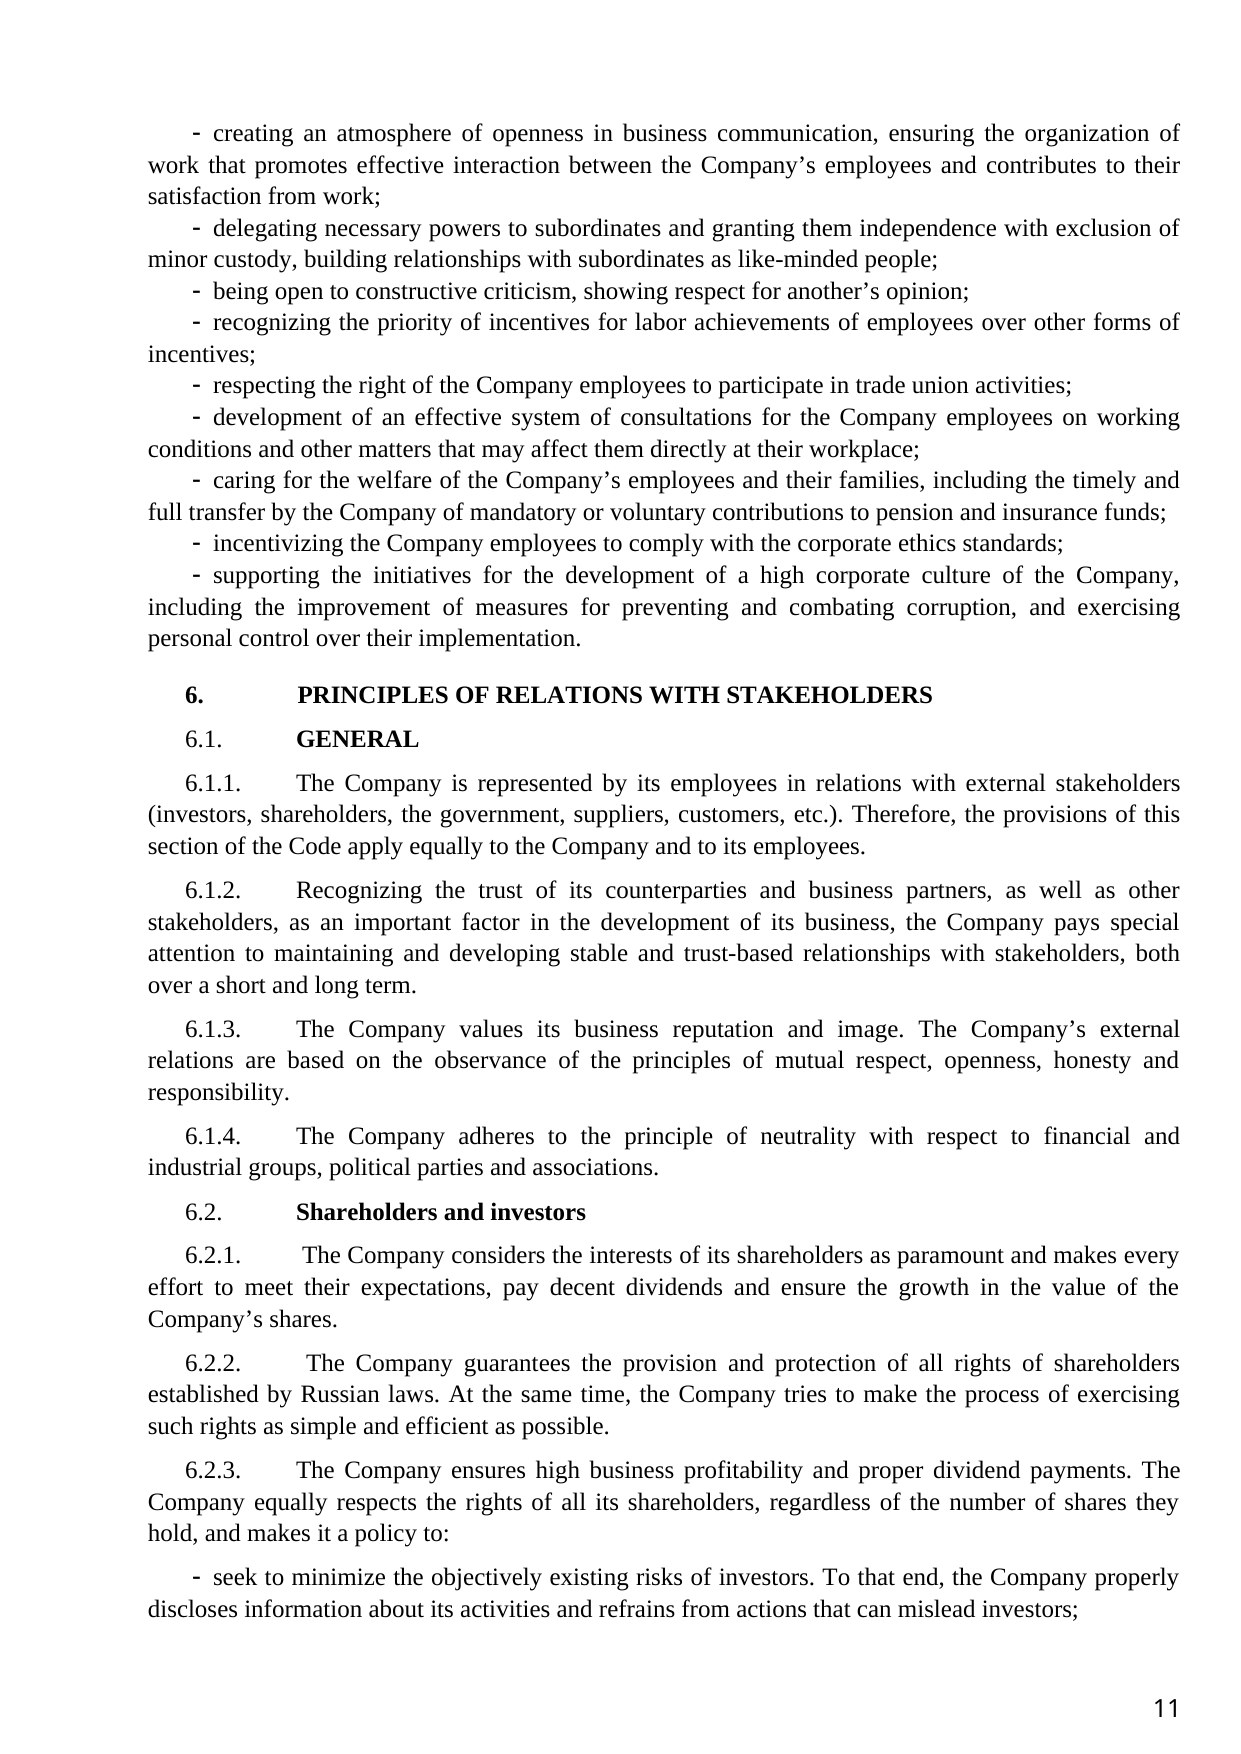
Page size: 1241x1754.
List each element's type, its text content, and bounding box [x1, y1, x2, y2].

list Shareholders and investors [148, 1197, 1181, 1225]
list The Company is represented by its employees in relations with external stakeholders (investors, shareholders, the government, suppliers, customers, etc.). Therefore, the provisions of this section of the Code apply equally to the Company and to its employees. [148, 768, 1181, 860]
list The Company adheres to the principle of neutrality with respect to financial and industrial groups, political parties and associations. [148, 1121, 1181, 1181]
list The Company considers the interests of its shareholders as paramount and makes every effort to meet their expectations, pay decent dividends and ensure the growth in the value of the Company’s shares. [148, 1241, 1181, 1332]
list creating an atmosphere of openness in business communication, ensuring the organization of work that promotes effective interaction between the Company’s employees and contributes to their satisfaction from work; [148, 118, 1181, 210]
list delegating necessary powers to subordinates and granting them independence with exclusion of minor custody, building relationships with subordinates as like-minded people; [148, 213, 1181, 273]
list seek to minimize the objectively existing risks of investors. To that end, the Company properly discloses information about its activities and refrains from actions that can mislead investors; [148, 1562, 1181, 1622]
list incentivizing the Company employees to comply with the corporate ethics standards; [148, 528, 1181, 557]
list development of an effective system of consultations for the Company employees on working conditions and other matters that may affect them directly at their workplace; [148, 402, 1181, 462]
list Recognizing the trust of its counterparties and business partners, as well as other stakeholders, as an important factor in the development of its business, the Company pays special attention to maintaining and developing stable and trust-based relationships with stakeholders, both over a short and long term. [148, 875, 1181, 998]
list supporting the initiatives for the development of a high corporate culture of the Company, including the improvement of measures for preventing and combating corruption, and exercising personal control over their implementation. [148, 560, 1181, 652]
list recognizing the priority of incentives for labor achievements of employees over other forms of incentives; [148, 307, 1181, 368]
text PRINCIPLES OF RELATIONS WITH STAKEHOLDERS [148, 680, 1181, 708]
list GENERAL [148, 724, 1181, 752]
list The Company ensures high business profitability and proper dividend payments. The Company equally respects the rights of all its shareholders, regardless of the number of shares they hold, and makes it a policy to: [148, 1455, 1181, 1547]
list caring for the welfare of the Company’s employees and their families, including the timely and full transfer by the Company of mandatory or voluntary contributions to pension and insurance funds; [148, 465, 1181, 526]
list respecting the right of the Company employees to participate in trade union activities; [148, 371, 1181, 399]
list The Company guarantees the provision and protection of all rights of shareholders established by Russian laws. At the same time, the Company tries to make the process of exercising such rights as simple and efficient as possible. [148, 1348, 1181, 1440]
list The Company values its business reputation and image. The Company’s external relations are based on the observance of the principles of mutual respect, openness, honesty and responsibility. [148, 1014, 1181, 1106]
list being open to constructive criticism, showing respect for another’s opinion; [148, 276, 1181, 305]
